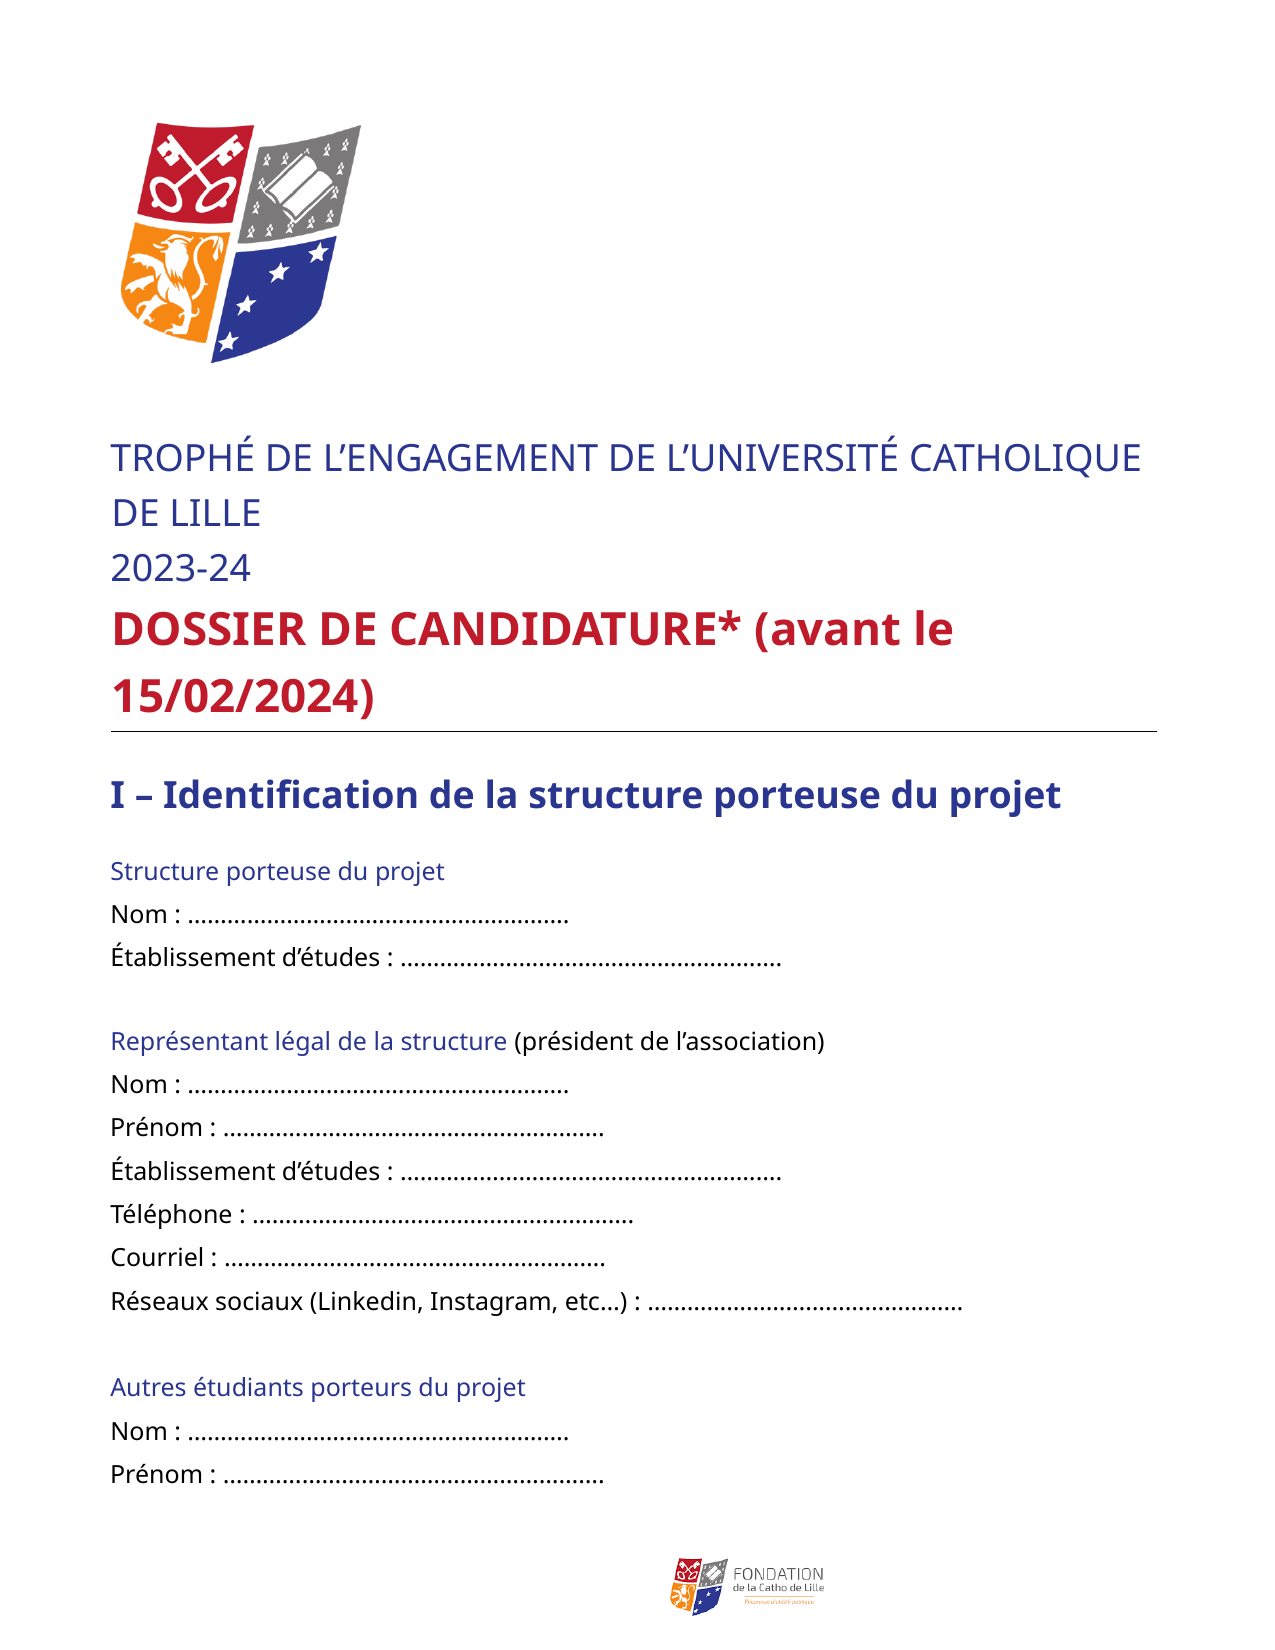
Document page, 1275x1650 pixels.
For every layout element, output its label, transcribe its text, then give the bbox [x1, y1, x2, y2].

text Téléphone : …………………………………………………. [110, 1197, 1116, 1231]
text Nom : …………………………………………………. [110, 1067, 1116, 1101]
text Représentant légal de la structure (président de l’association) [110, 1023, 1163, 1057]
text Établissement d’études : …………………………………………………. [110, 1153, 1116, 1187]
text Autres étudiants porteurs du projet [110, 1370, 1163, 1404]
text TROPHÉ DE L’ENGAGEMENT DE L’UNIVERSITÉ CATHOLIQUE DE LILLE [110, 431, 1163, 537]
text Prénom : …………………………………………………. [110, 1457, 1116, 1491]
text Nom : …………………………………………………. [110, 1413, 1116, 1447]
subtitle I – Identification de la structure porteuse du projet [110, 768, 1163, 819]
text Courriel : …………………………………………………. [110, 1240, 1116, 1274]
text 2023-24 [110, 542, 1163, 593]
text Nom : …………………………………………………. [110, 897, 1116, 931]
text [110, 1283, 1116, 1317]
text Structure porteuse du projet [110, 853, 1163, 887]
picture [111, 113, 370, 372]
picture [626, 1526, 873, 1645]
text Prénom : …………………………………………………. [110, 1110, 1116, 1144]
subtitle DOSSIER DE CANDIDATURE* (avant le 15/02/2024) [112, 597, 1163, 726]
text Établissement d’études : …………………………………………………. [110, 940, 1116, 974]
